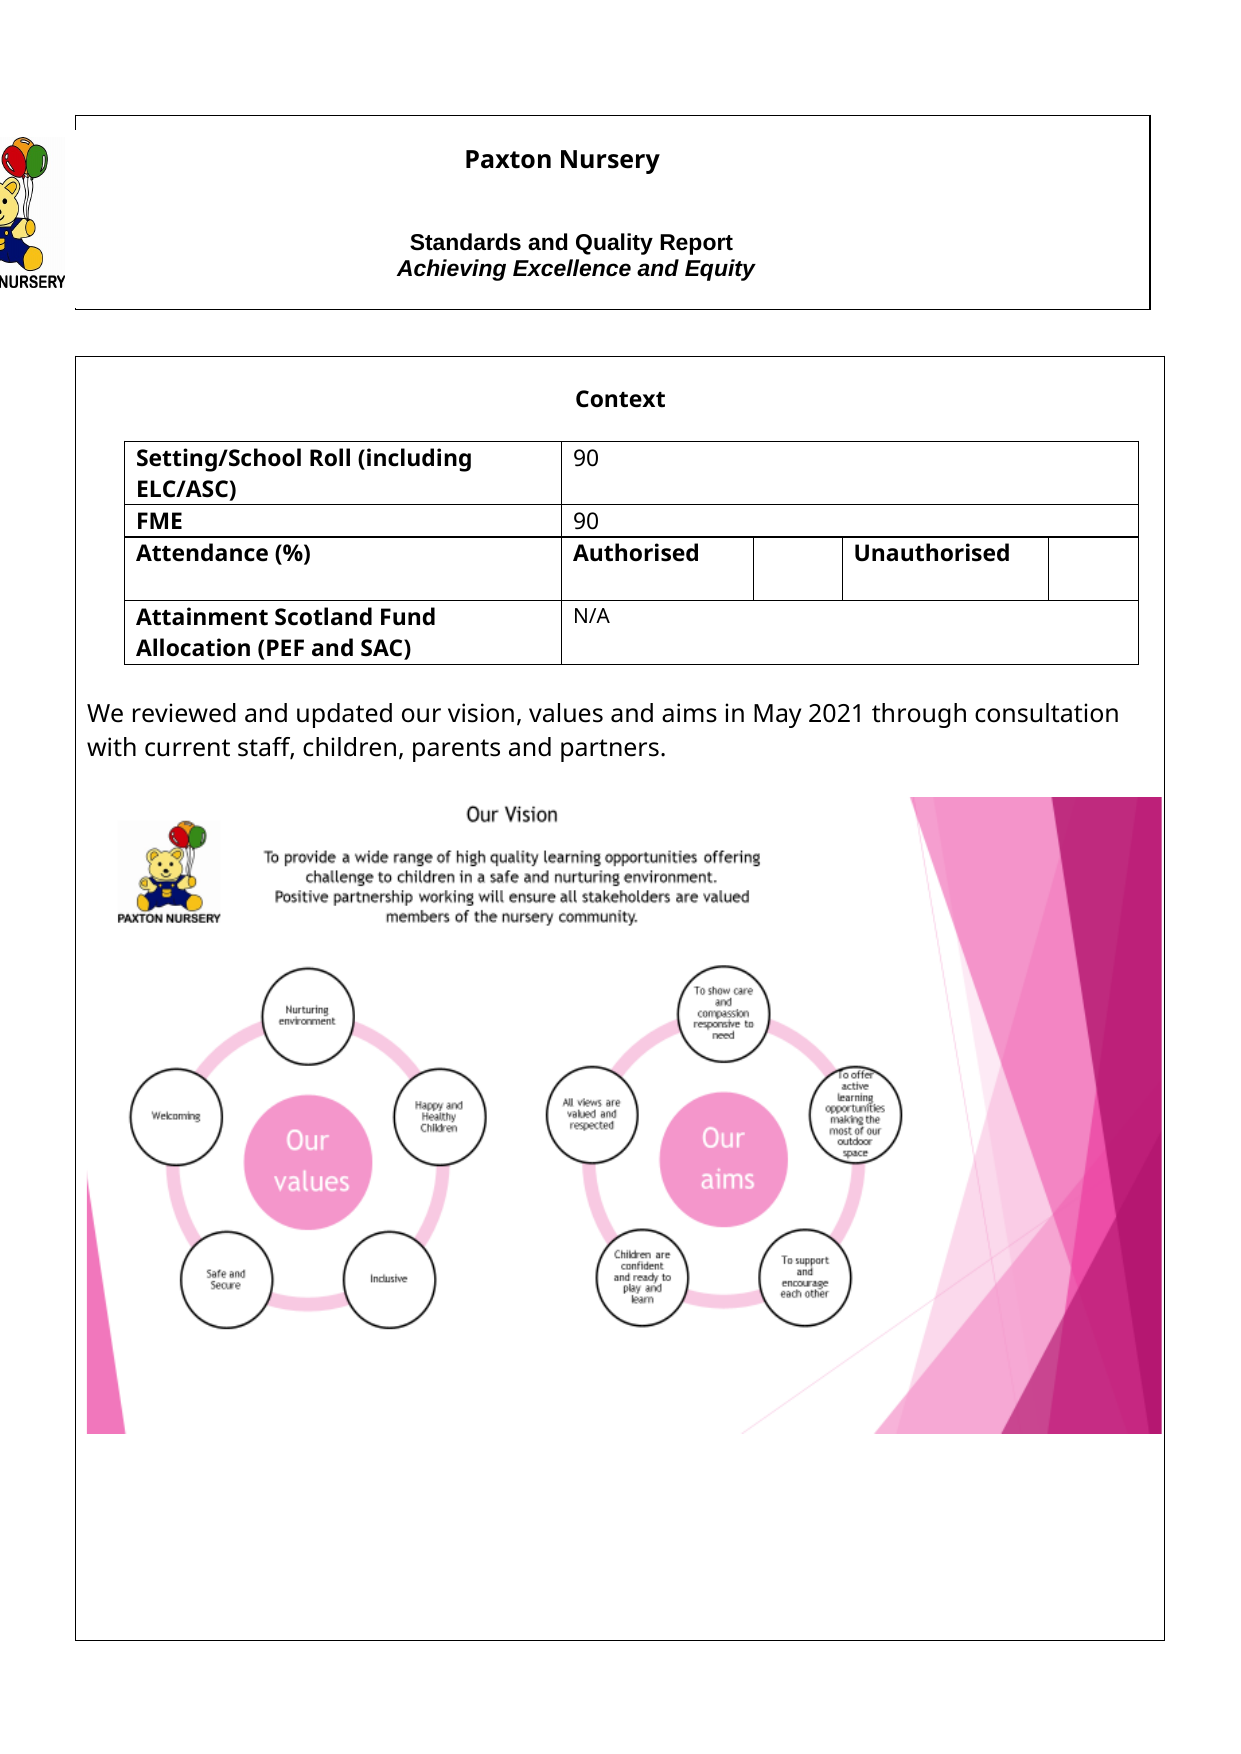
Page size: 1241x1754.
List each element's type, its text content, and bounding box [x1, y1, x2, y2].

picture [86, 797, 1162, 1434]
table_header Paxton Nursery Standards and Quality Report Achieving Excellence and Equity [76, 116, 1149, 309]
picture [0, 137, 65, 288]
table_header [76, 357, 1164, 1640]
